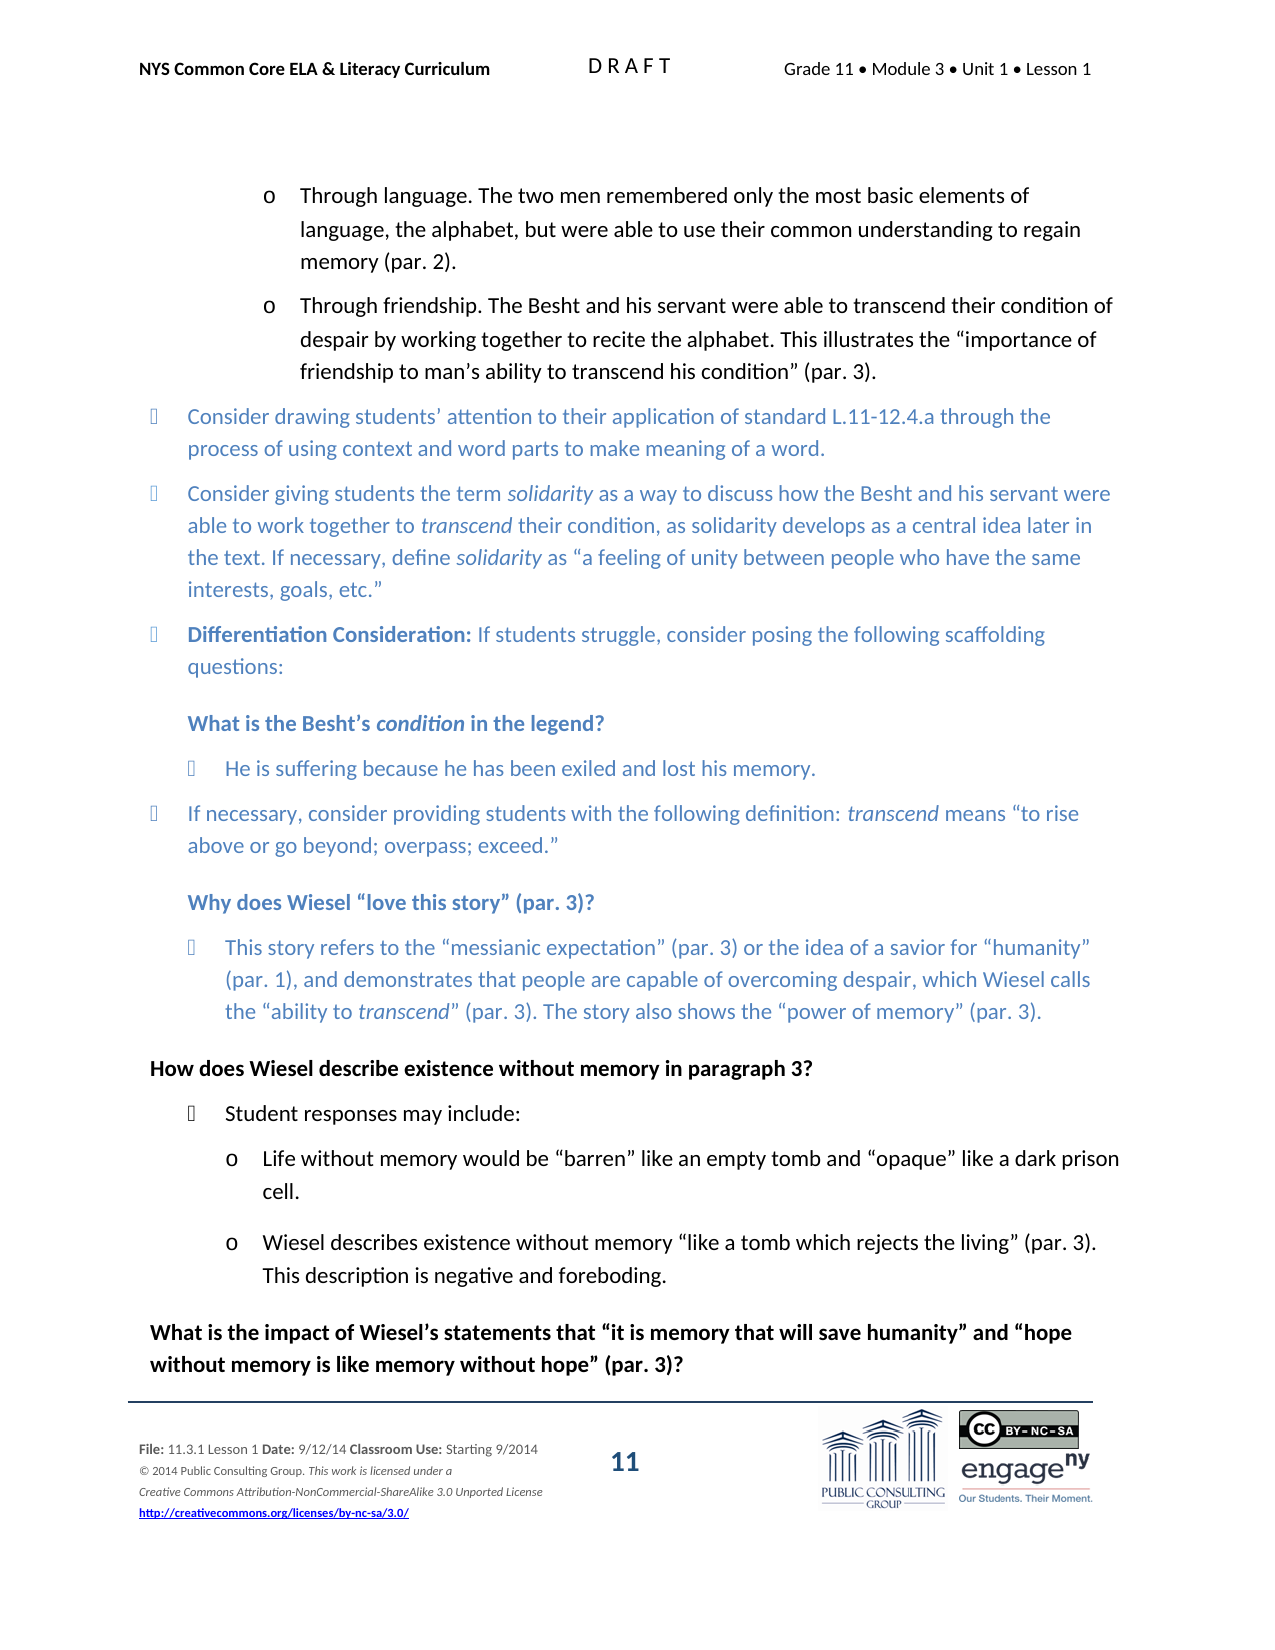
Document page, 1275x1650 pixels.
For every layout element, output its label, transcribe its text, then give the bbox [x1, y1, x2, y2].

text What is the Besht’s condition in the legend? [187, 709, 1125, 737]
text Why does Wiesel “love this story” (par. 3)? [187, 888, 1125, 916]
text He is suffering because he has been exiled and lost his memory. [187, 754, 1125, 782]
list Through friendship. The Besht and his servant were able to transcend their condition of despair by working together to recite the alphabet. This illustrates the “importance of friendship to man’s ability to transcend his condition” (par. 3). [262, 292, 1125, 385]
text What is the impact of Wiesel’s statements that “it is memory that will save humanity” and “hope without memory is like memory without hope” (par. 3)? [150, 1318, 1125, 1379]
list Through language. The two men remembered only the most basic elements of language, the alphabet, but were able to use their common understanding to regain memory (par. 2). [262, 181, 1125, 275]
text Consider drawing students’ attention to their application of standard L.11-12.4.a through the process of using context and word parts to make meaning of a word. [150, 402, 1125, 462]
text Consider giving students the term solidarity as a way to discuss how the Besht and his servant were able to work together to transcend their condition, as solidarity develops as a central idea later in the text. If necessary, define solidarity as “a feeling of unity between people who have the same interests, goals, etc.” [150, 479, 1125, 603]
text Life without memory would be “barren” like an empty tomb and “opaque” like a dark prison cell. [225, 1144, 1125, 1205]
text Differentiation Consideration: If students struggle, consider posing the following scaffolding questions: [150, 620, 1125, 680]
text This story refers to the “messianic expectation” (par. 3) or the idea of a savior for “humanity” (par. 1), and demonstrates that people are capable of overcoming despair, which Wiesel calls the “ability to transcend” (par. 3). The story also shows the “power of memory” (par. 3). [187, 933, 1125, 1025]
text Student responses may include: [187, 1099, 1125, 1127]
picture [817, 1405, 1093, 1513]
text Wiesel describes existence without memory “like a tomb which rejects the living” (par. 3). This description is negative and foreboding. [225, 1228, 1125, 1289]
text If necessary, consider providing students with the following definition: transcend means “to rise above or go beyond; overpass; exceed.” [150, 799, 1125, 859]
text How does Wiesel describe existence without memory in paragraph 3? [150, 1054, 1125, 1082]
